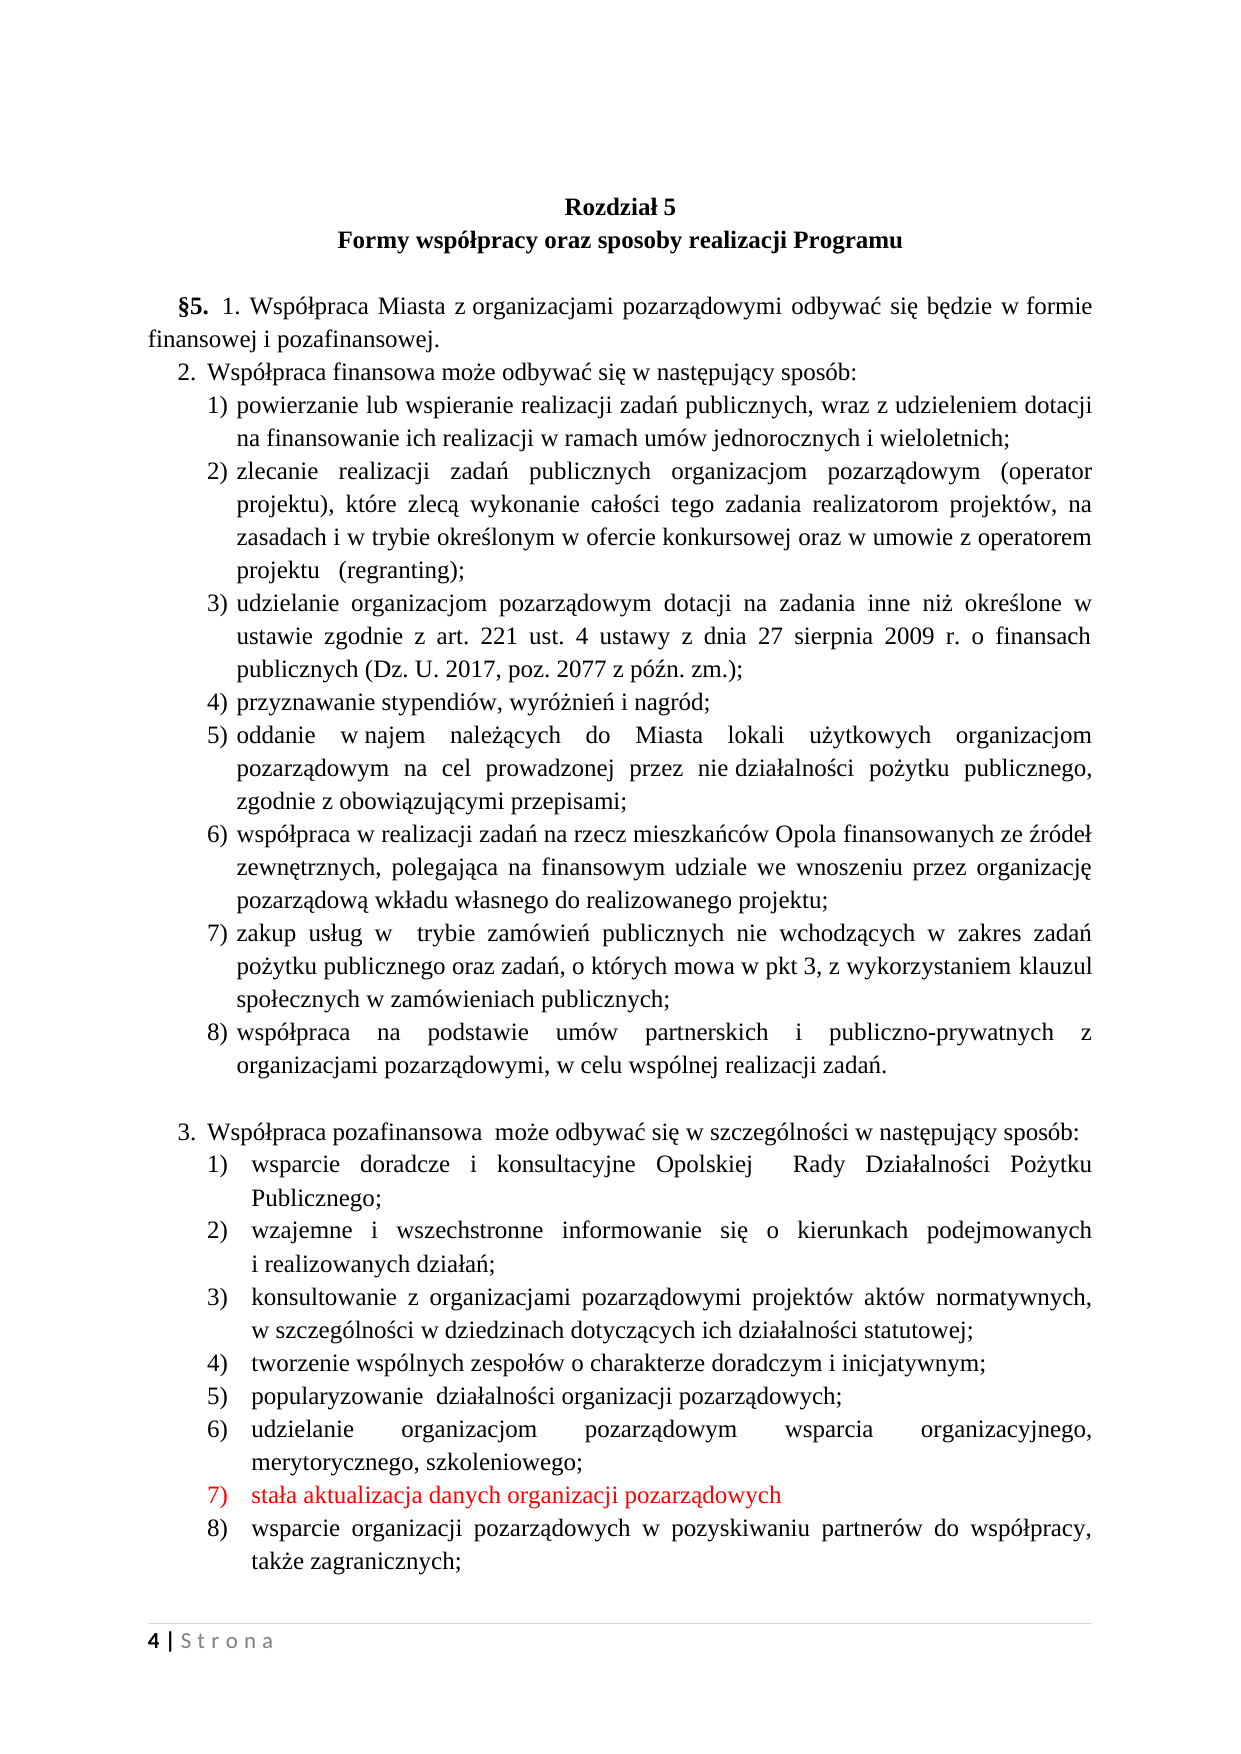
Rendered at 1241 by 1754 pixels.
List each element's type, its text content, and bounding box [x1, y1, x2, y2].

list wsparcie doradcze i konsultacyjne Opolskiej Rady Działalności Pożytku Publicznego; [207, 1149, 1092, 1211]
list wzajemne i wszechstronne informowanie się o kierunkach podejmowanych i realizowanych działań; [207, 1216, 1092, 1277]
list stała aktualizacja danych organizacji pozarządowych [207, 1480, 1092, 1508]
list Współpraca pozafinansowa może odbywać się w szczególności w następujący sposób: [148, 1117, 1092, 1145]
list współpraca w realizacji zadań na rzecz mieszkańców Opola finansowanych ze źródeł zewnętrznych, polegająca na finansowym udziale we wnoszeniu przez organizację pozarządową wkładu własnego do realizowanego projektu; [207, 819, 1092, 914]
list udzielanie organizacjom pozarządowym wsparcia organizacyjnego, merytorycznego, szkoleniowego; [207, 1414, 1092, 1476]
list współpraca na podstawie umów partnerskich i publiczno-prywatnych z organizacjami pozarządowymi, w celu wspólnej realizacji zadań. [207, 1017, 1092, 1079]
list 1. Współpraca Miasta z organizacjami pozarządowymi odbywać się będzie w formie finansowej i pozafinansowej. [148, 291, 1092, 353]
list Współpraca finansowa może odbywać się w następujący sposób: [177, 357, 1092, 386]
list konsultowanie z organizacjami pozarządowymi projektów aktów normatywnych, w szczególności w dziedzinach dotyczących ich działalności statutowej; [207, 1282, 1092, 1343]
list wsparcie organizacji pozarządowych w pozyskiwaniu partnerów do współpracy, także zagranicznych; [207, 1513, 1092, 1574]
list popularyzowanie działalności organizacji pozarządowych; [207, 1381, 1092, 1409]
text Rozdział 5 Formy współpracy oraz sposoby realizacji Programu [148, 192, 1092, 254]
list powierzanie lub wspieranie realizacji zadań publicznych, wraz z udzieleniem dotacji na finansowanie ich realizacji w ramach umów jednorocznych i wieloletnich; [207, 390, 1092, 452]
list oddanie w najem należących do Miasta lokali użytkowych organizacjom pozarządowym na cel prowadzonej przez nie działalności pożytku publicznego, zgodnie z obowiązującymi przepisami; [207, 720, 1092, 815]
list zlecanie realizacji zadań publicznych organizacjom pozarządowym (operator projektu), które zlecą wykonanie całości tego zadania realizatorom projektów, na zasadach i w trybie określonym w ofercie konkursowej oraz w umowie z operatorem projektu (regranting); [207, 456, 1092, 584]
list przyznawanie stypendiów, wyróżnień i nagród; [207, 687, 1092, 716]
list udzielanie organizacjom pozarządowym dotacji na zadania inne niż określone w ustawie zgodnie z art. 221 ust. 4 ustawy z dnia 27 sierpnia 2009 r. o finansach publicznych (Dz. U. 2017, poz. 2077 z późn. zm.); [207, 588, 1092, 683]
list tworzenie wspólnych zespołów o charakterze doradczym i inicjatywnym; [207, 1348, 1092, 1376]
list zakup usług w trybie zamówień publicznych nie wchodzących w zakres zadań pożytku publicznego oraz zadań, o których mowa w pkt 3, z wykorzystaniem klauzul społecznych w zamówieniach publicznych; [207, 918, 1092, 1013]
